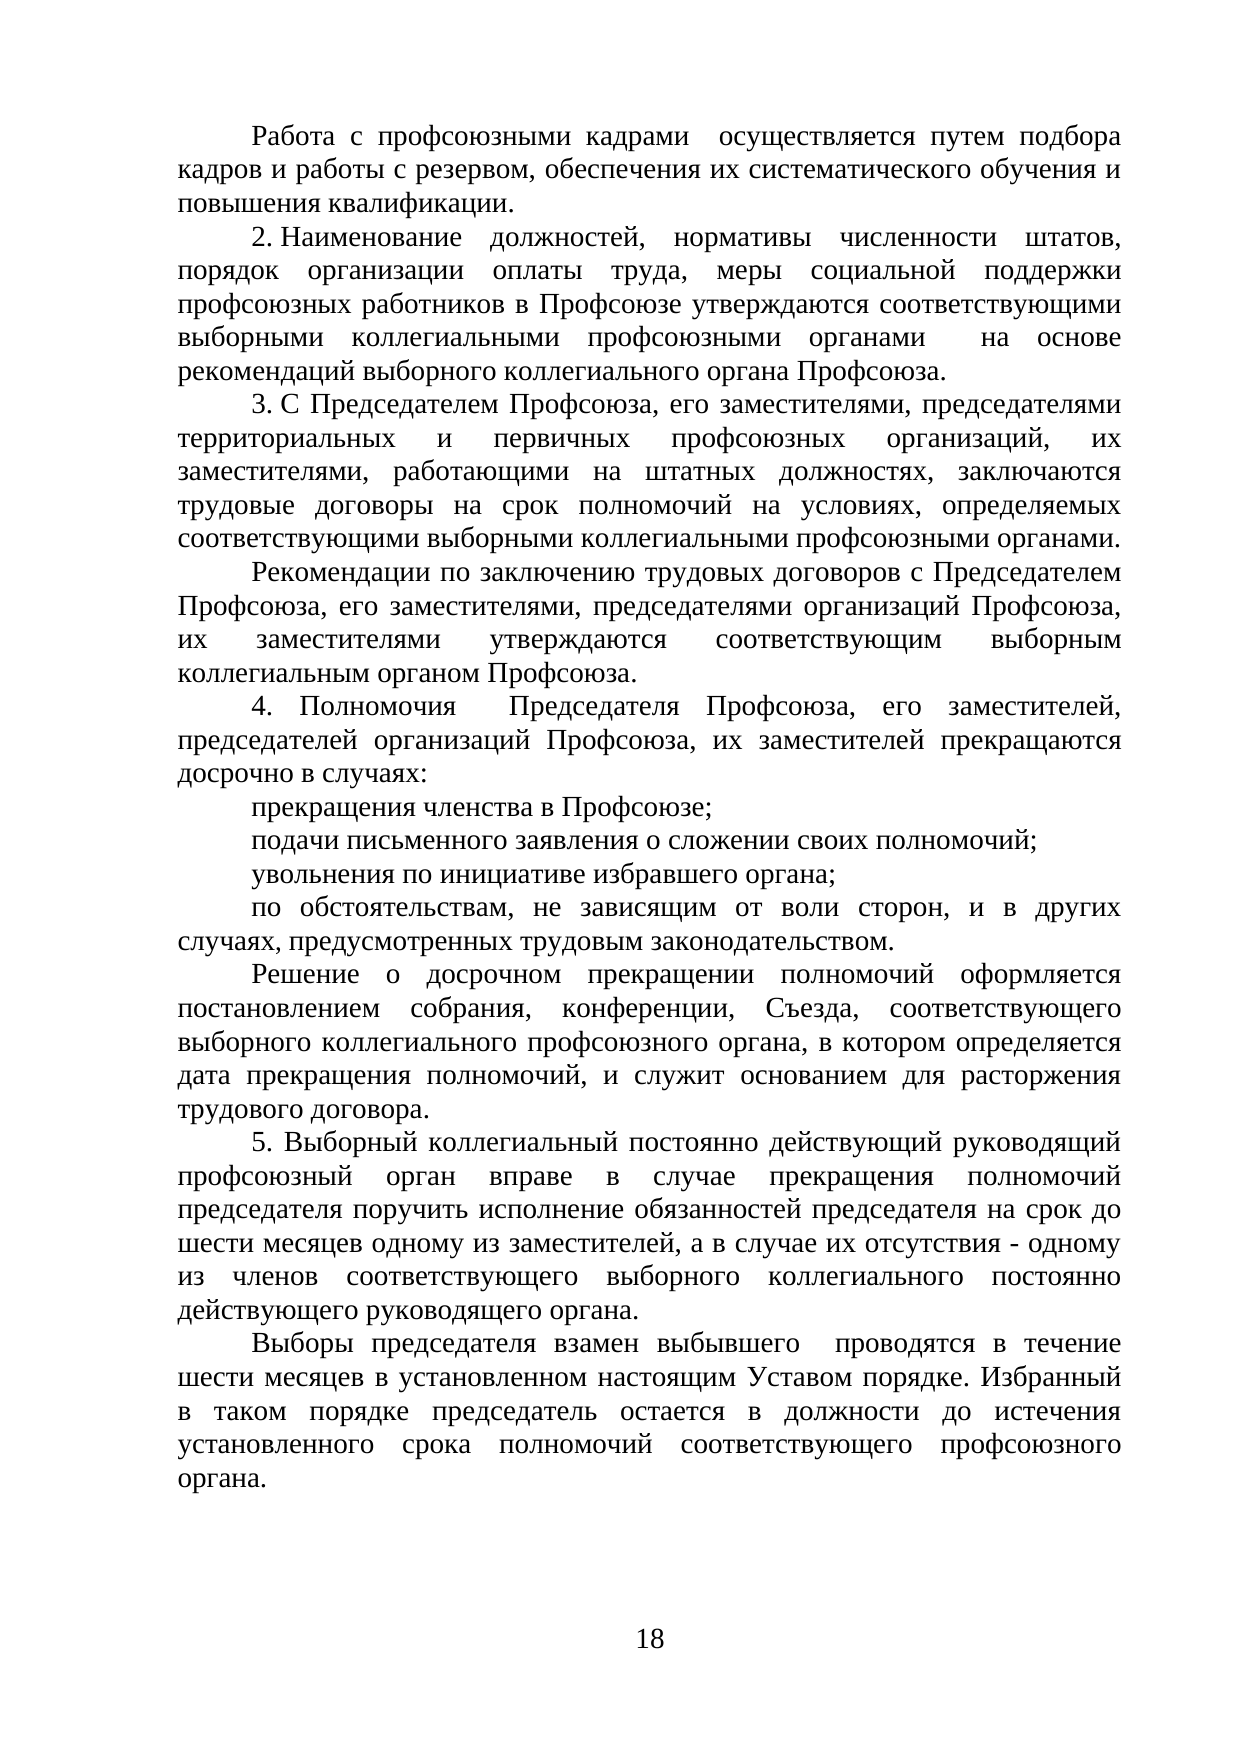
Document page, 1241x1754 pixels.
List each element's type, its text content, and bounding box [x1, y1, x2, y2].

text 2. Наименование должностей, нормативы численности штатов, порядок организации оплаты труда, меры социальной поддержки профсоюзных работников в Профсоюзе утверждаются соответствующими выборными коллегиальными профсоюзными органами на основе рекомендаций выборного коллегиального органа Профсоюза. [177, 219, 1122, 386]
text Работа с профсоюзными кадрами осуществляется путем подбора кадров и работы с резервом, обеспечения их систематического обучения и повышения квалификации. [177, 118, 1122, 219]
text 4. Полномочия Председателя Профсоюза, его заместителей, председателей организаций Профсоюза, их заместителей прекращаются досрочно в случаях: [177, 688, 1122, 789]
text 3. С Председателем Профсоюза, его заместителями, председателями территориальных и первичных профсоюзных организаций, их заместителями, работающими на штатных должностях, заключаются трудовые договоры на срок полномочий на условиях, определяемых соответствующими выборными коллегиальными профсоюзными органами. [177, 386, 1122, 554]
text по обстоятельствам, не зависящим от воли сторон, и в других случаях, предусмотренных трудовым законодательством. [177, 889, 1122, 957]
list прекращения членства в Профсоюзе; [177, 789, 1122, 822]
text Рекомендации по заключению трудовых договоров с Председателем Профсоюза, его заместителями, председателями организаций Профсоюза, их заместителями утверждаются соответствующим выборным коллегиальным органом Профсоюза. [177, 554, 1122, 688]
text 5. Выборный коллегиальный постоянно действующий руководящий профсоюзный орган вправе в случае прекращения полномочий председателя поручить исполнение обязанностей председателя на срок до шести месяцев одному из заместителей, а в случае их отсутствия - одному из членов соответствующего выборного коллегиального постоянно действующего руководящего органа. [177, 1124, 1122, 1326]
list подачи письменного заявления о сложении своих полномочий; [177, 822, 1122, 856]
list увольнения по инициативе избравшего органа; [177, 856, 1122, 889]
text Решение о досрочном прекращении полномочий оформляется постановлением собрания, конференции, Съезда, соответствующего выборного коллегиального профсоюзного органа, в котором определяется дата прекращения полномочий, и служит основанием для расторжения трудового договора. [177, 957, 1122, 1124]
text Выборы председателя взамен выбывшего проводятся в течение шести месяцев в установленном настоящим Уставом порядке. Избранный в таком порядке председатель остается в должности до истечения установленного срока полномочий соответствующего профсоюзного органа. [177, 1326, 1122, 1493]
